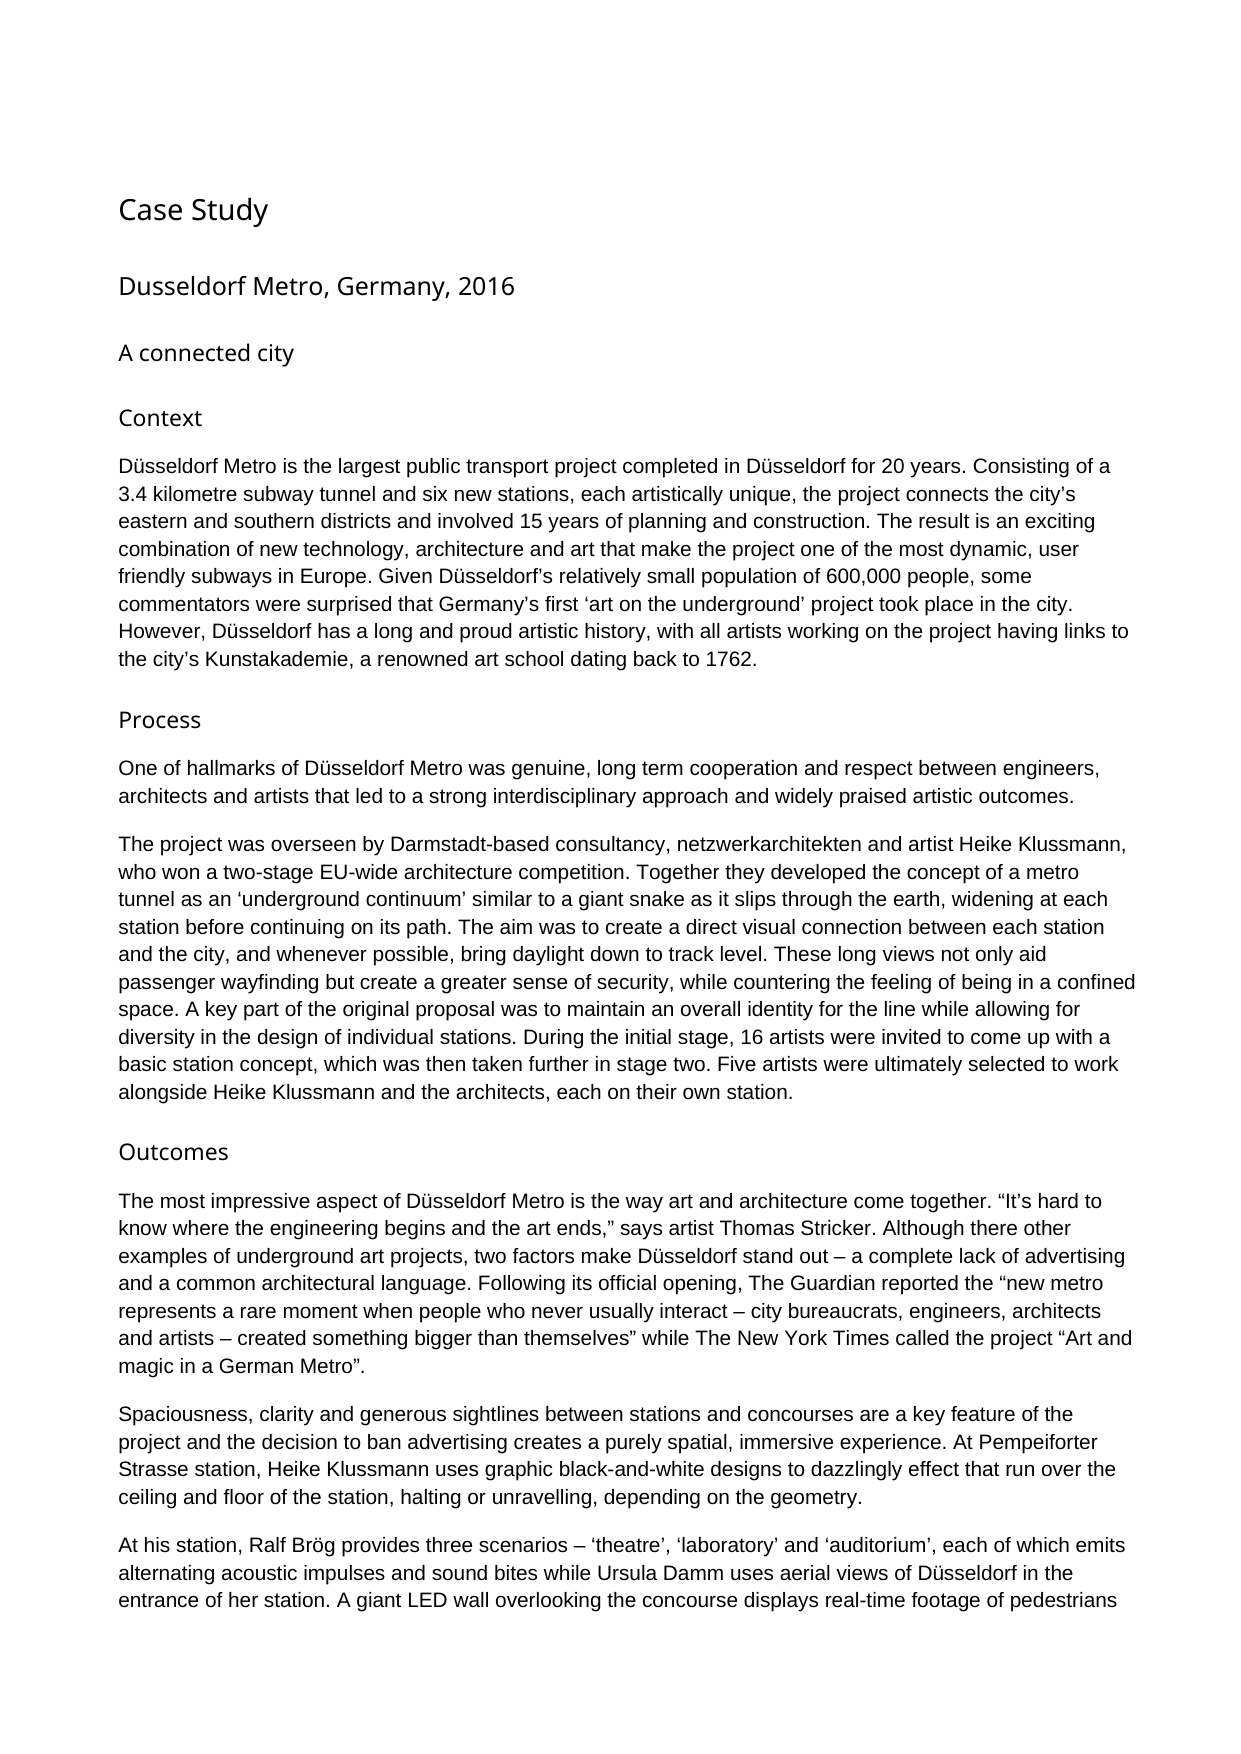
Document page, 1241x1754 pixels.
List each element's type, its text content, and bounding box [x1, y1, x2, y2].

subtitle Case Study [118, 189, 1137, 229]
subtitle Dusseldorf Metro, Germany, 2016 [118, 268, 1137, 302]
subtitle A connected city [118, 337, 1137, 368]
text Spaciousness, clarity and generous sightlines between stations and concourses are a key feature of the project and the decision to ban advertising creates a purely spatial, immersive experience. At Pempeiforter Strasse station, Heike Klussmann uses graphic black-and-white designs to dazzlingly effect that run over the ceiling and floor of the station, halting or unravelling, depending on the geometry. [118, 1402, 1137, 1508]
text The most impressive aspect of Düsseldorf Metro is the way art and architecture come together. “It’s hard to know where the engineering begins and the art ends,” says artist Thomas Stricker. Although there other examples of underground art projects, two factors make Düsseldorf stand out – a complete lack of advertising and a common architectural language. Following its official opening, The Guardian reported the “new metro represents a rare moment when people who never usually interact – city bureaucrats, engineers, architects and artists – created something bigger than themselves” while The New York Times called the project “Art and magic in a German Metro”. [118, 1189, 1137, 1378]
text One of hallmarks of Düsseldorf Metro was genuine, long term cooperation and respect between engineers, architects and artists that led to a strong interdisciplinary approach and widely praised artistic outcomes. [118, 756, 1137, 808]
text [118, 1533, 1137, 1612]
subtitle Outcomes [118, 1136, 1137, 1167]
text Düsseldorf Metro is the largest public transport project completed in Düsseldorf for 20 years. Consisting of a 3.4 kilometre subway tunnel and six new stations, each artistically unique, the project connects the city’s eastern and southern districts and involved 15 years of planning and construction. The result is an exciting combination of new technology, architecture and art that make the project one of the most dynamic, user friendly subways in Europe. Given Düsseldorf’s relatively small population of 600,000 people, some commentators were surprised that Germany’s first ‘art on the underground’ project took place in the city. However, Düsseldorf has a long and proud artistic history, with all artists working on the project having links to the city’s Kunstakademie, a renowned art school dating back to 1762. [118, 454, 1137, 671]
subtitle Context [118, 402, 1137, 433]
text The project was overseen by Darmstadt-based consultancy, netzwerkarchitekten and artist Heike Klussmann, who won a two-stage EU-wide architecture competition. Together they developed the concept of a metro tunnel as an ‘underground continuum’ similar to a giant snake as it slips through the earth, widening at each station before continuing on its path. The aim was to create a direct visual connection between each station and the city, and whenever possible, bring daylight down to track level. These long views not only aid passenger wayfinding but create a greater sense of security, while countering the feeling of being in a confined space. A key part of the original proposal was to maintain an overall identity for the line while allowing for diversity in the design of individual stations. During the initial stage, 16 artists were invited to come up with a basic station concept, which was then taken further in stage two. Five artists were ultimately selected to work alongside Heike Klussmann and the architects, each on their own station. [118, 832, 1137, 1103]
subtitle Process [118, 703, 1137, 735]
